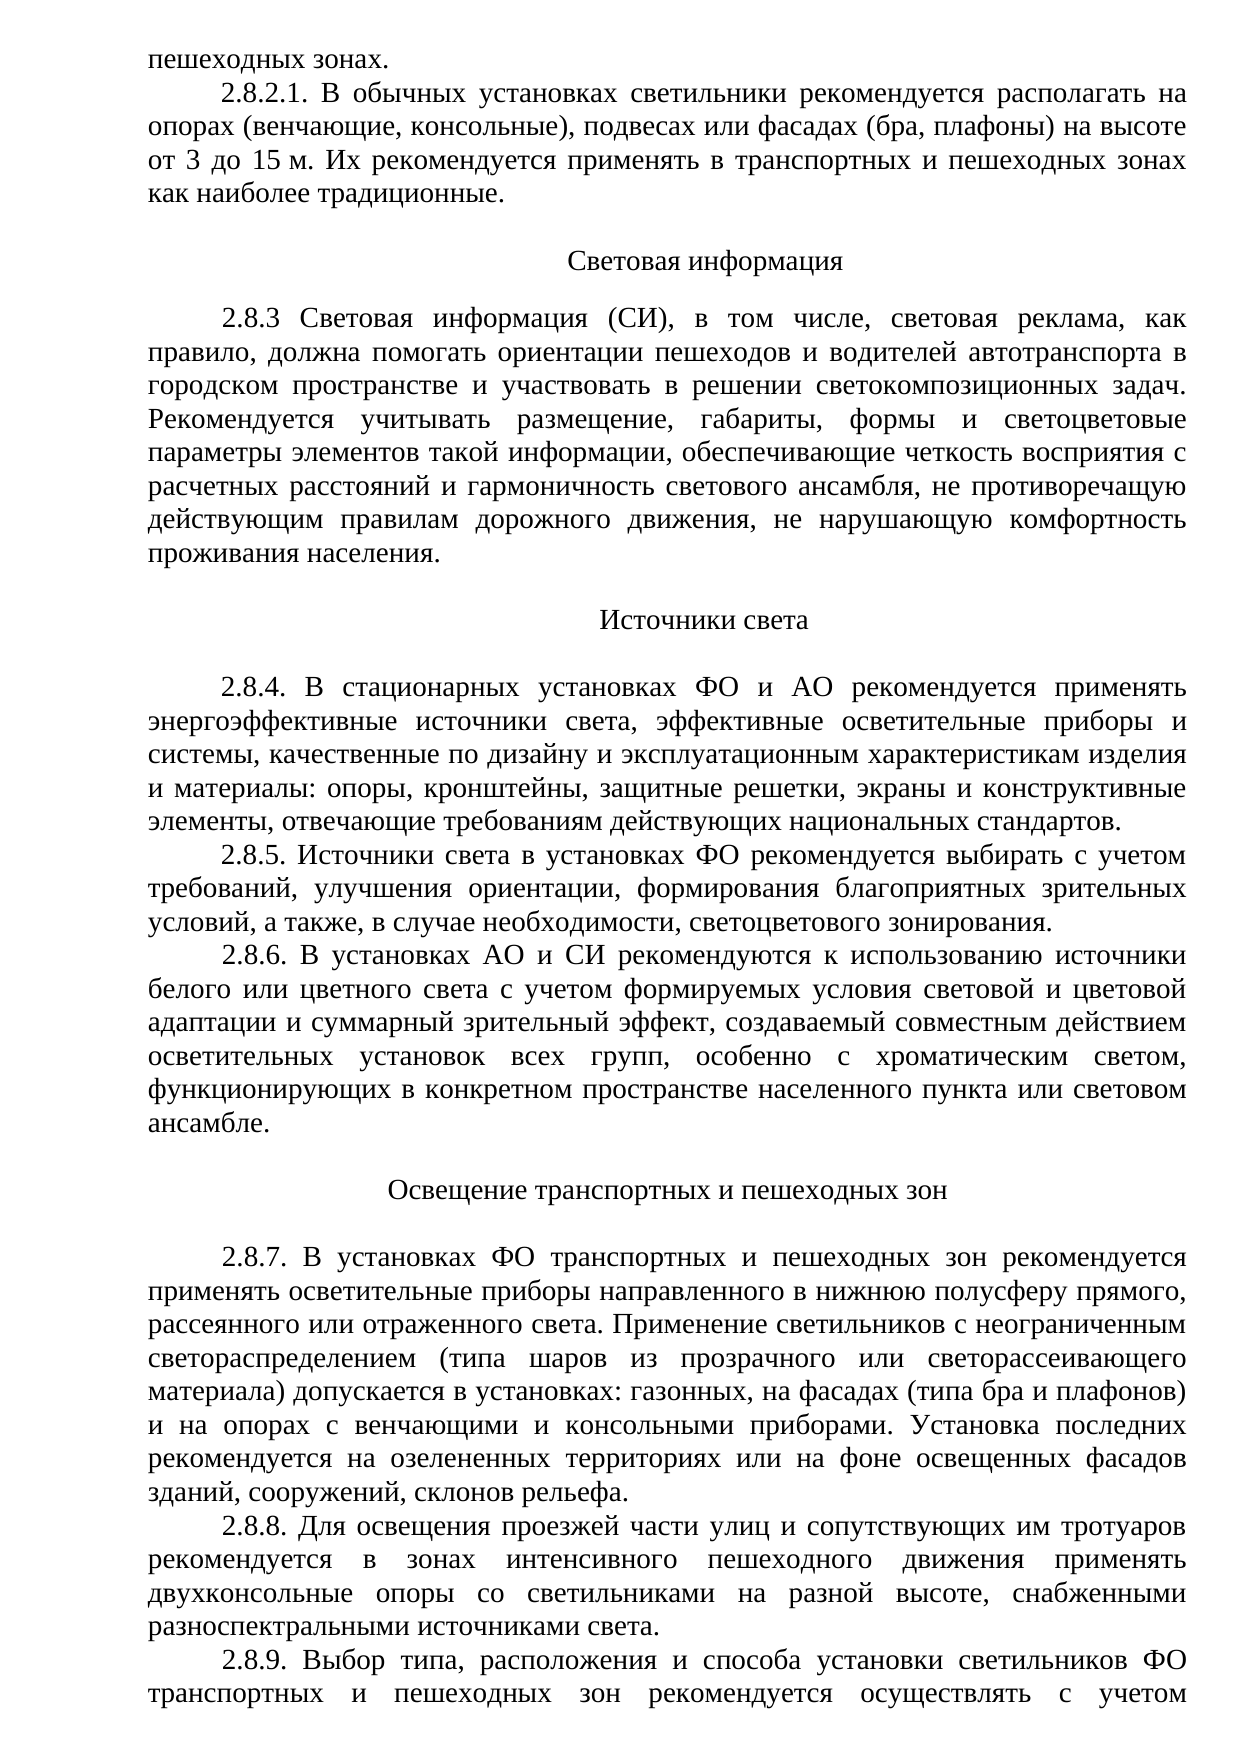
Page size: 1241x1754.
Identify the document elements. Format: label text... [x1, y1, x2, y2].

text 2.8.2.1. В обычных установках светильники рекомендуется располагать на опорах (венчающие, консольные), подвесах или фасадах (бра, плафоны) на высоте от 3 до 15 м. Их рекомендуется применять в транспортных и пешеходных зонах как наиболее традиционные. [148, 75, 1188, 209]
subtitle Источники света [148, 602, 1188, 636]
text 2.8.4. В стационарных установках ФО и АО рекомендуется применять энергоэффективные источники света, эффективные осветительные приборы и системы, качественные по дизайну и эксплуатационным характеристикам изделия и материалы: опоры, кронштейны, защитные решетки, экраны и конструктивные элементы, отвечающие требованиям действующих национальных стандартов. [148, 669, 1188, 837]
text Световая информация [223, 243, 1188, 276]
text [148, 41, 1188, 75]
text 2.8.3 Световая информация (СИ), в том числе, световая реклама, как правило, должна помогать ориентации пешеходов и водителей автотранспорта в городском пространстве и участвовать в решении светокомпозиционных задач. Рекомендуется учитывать размещение, габариты, формы и светоцветовые параметры элементов такой информации, обеспечивающие четкость восприятия с расчетных расстояний и гармоничность светового ансамбля, не противоречащую действующим правилам дорожного движения, не нарушающую комфортность проживания населения. [148, 300, 1188, 568]
text Освещение транспортных и пешеходных зон [148, 1172, 1188, 1206]
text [148, 1642, 1188, 1709]
text 2.8.8. Для освещения проезжей части улиц и сопутствующих им тротуаров рекомендуется в зонах интенсивного пешеходного движения применять двухконсольные опоры со светильниками на разной высоте, снабженными разноспектральными источниками света. [148, 1508, 1188, 1642]
text 2.8.5. Источники света в установках ФО рекомендуется выбирать с учетом требований, улучшения ориентации, формирования благоприятных зрительных условий, а также, в случае необходимости, светоцветового зонирования. [148, 837, 1188, 937]
text 2.8.6. В установках АО и СИ рекомендуются к использованию источники белого или цветного света с учетом формируемых условия световой и цветовой адаптации и суммарный зрительный эффект, создаваемый совместным действием осветительных установок всех групп, особенно с хроматическим светом, функционирующих в конкретном пространстве населенного пункта или световом ансамбле. [148, 937, 1188, 1139]
text 2.8.7. В установках ФО транспортных и пешеходных зон рекомендуется применять осветительные приборы направленного в нижнюю полусферу прямого, рассеянного или отраженного света. Применение светильников с неограниченным светораспределением (типа шаров из прозрачного или светорассеивающего материала) допускается в установках: газонных, на фасадах (типа бра и плафонов) и на опорах с венчающими и консольными приборами. Установка последних рекомендуется на озелененных территориях или на фоне освещенных фасадов зданий, сооружений, склонов рельефа. [148, 1239, 1188, 1508]
